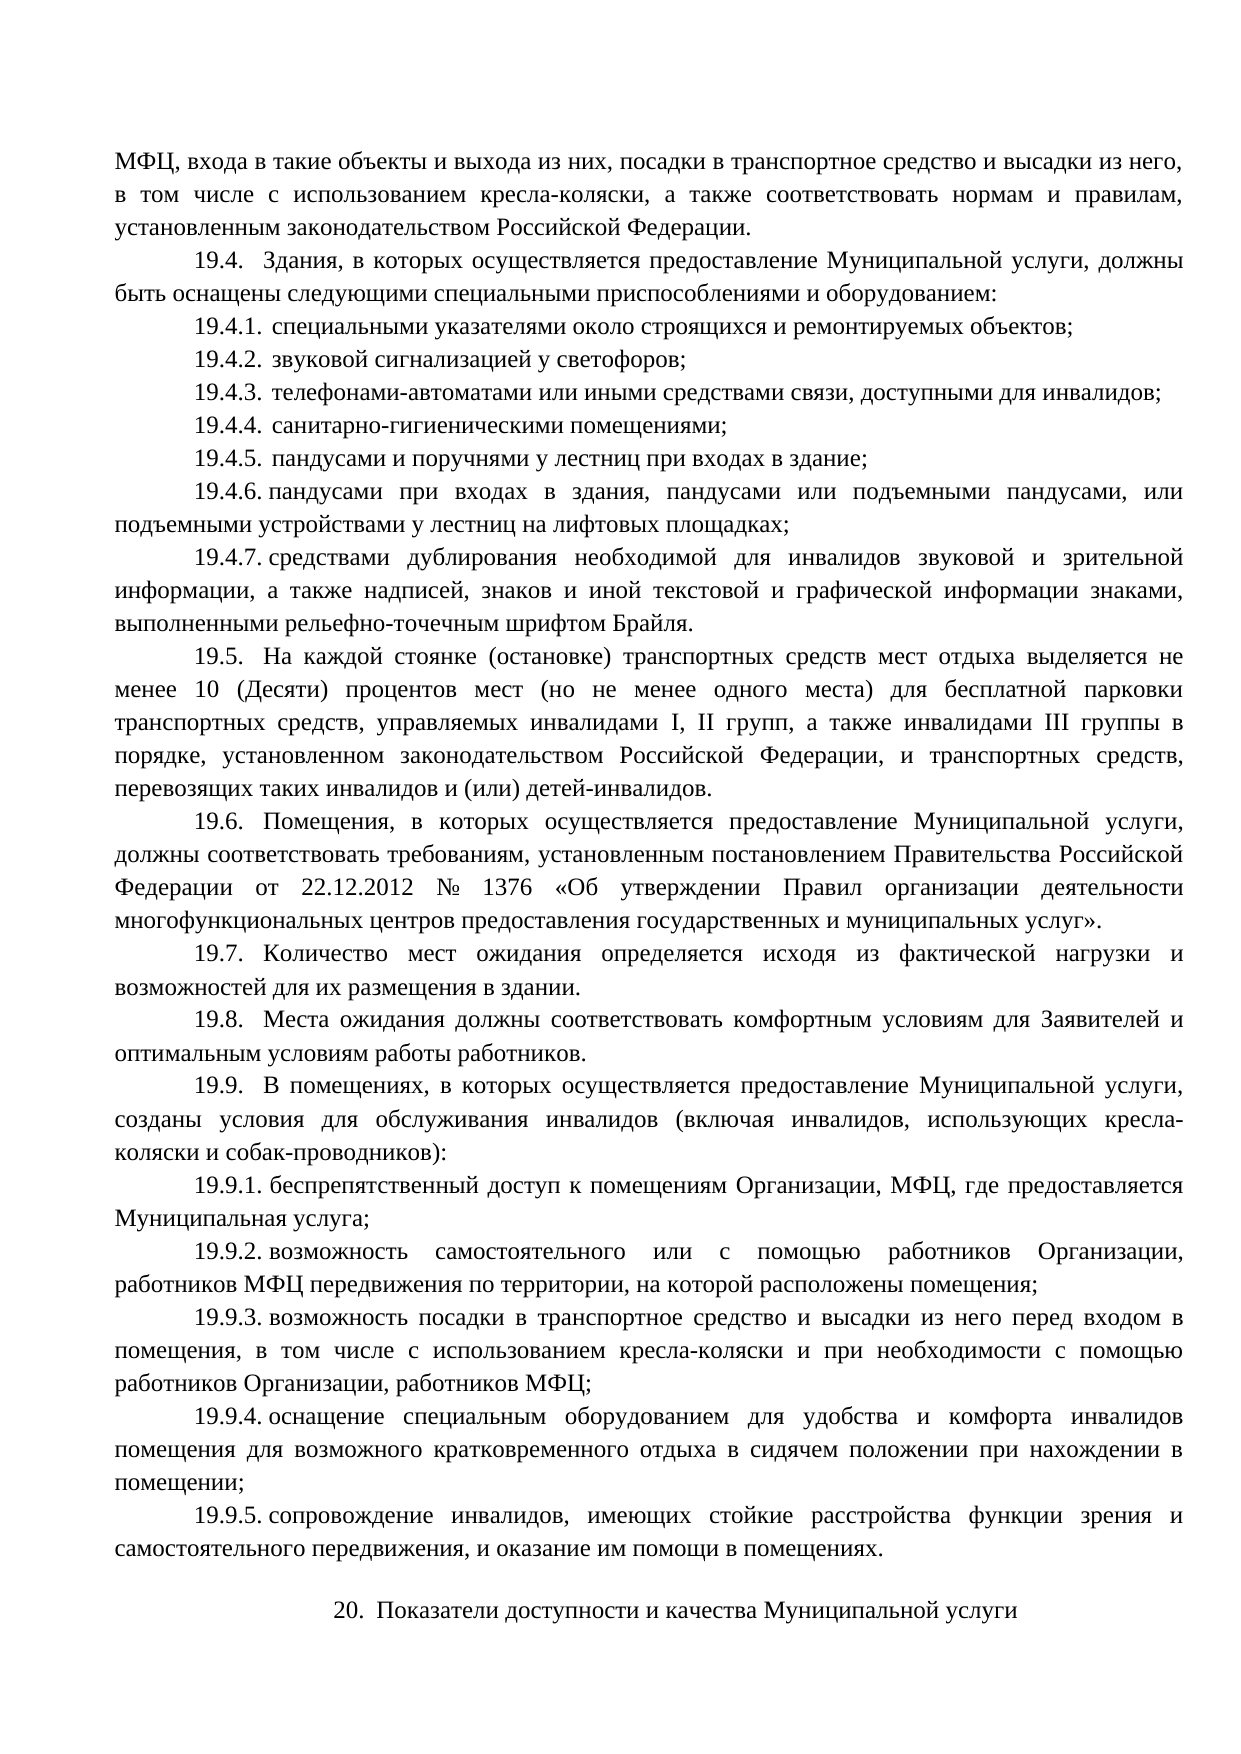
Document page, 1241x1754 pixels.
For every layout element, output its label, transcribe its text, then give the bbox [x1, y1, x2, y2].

list пандусами и поручнями у лестниц при входах в здание; [114, 440, 1184, 473]
list возможность посадки в транспортное средство и высадки из него перед входом в помещения, в том числе с использованием кресла-коляски и при необходимости с помощью работников Организации, работников МФЦ; [114, 1299, 1184, 1398]
list телефонами-автоматами или иными средствами связи, доступными для инвалидов; [114, 374, 1184, 407]
list Помещения, в которых осуществляется предоставление Муниципальной услуги, должны соответствовать требованиям, установленным постановлением Правительства Российской Федерации от 22.12.2012 № 1376 «Об утверждении Правил организации деятельности многофункциональных центров предоставления государственных и муниципальных услуг». [114, 803, 1184, 936]
list возможность самостоятельного или с помощью работников Организации, работников МФЦ передвижения по территории, на которой расположены помещения; [114, 1233, 1184, 1299]
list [114, 143, 1184, 242]
list санитарно-гигиеническими помещениями; [114, 407, 1184, 440]
list беспрепятственный доступ к помещениям Организации, МФЦ, где предоставляется Муниципальная услуга; [114, 1167, 1184, 1233]
list пандусами при входах в здания, пандусами или подъемными пандусами, или подъемными устройствами у лестниц на лифтовых площадках; [114, 473, 1184, 539]
list Здания, в которых осуществляется предоставление Муниципальной услуги, должны быть оснащены следующими специальными приспособлениями и оборудованием: [114, 242, 1184, 308]
list На каждой стоянке (остановке) транспортных средств мест отдыха выделяется не менее 10 (Десяти) процентов мест (но не менее одного места) для бесплатной парковки транспортных средств, управляемых инвалидами I, II групп, а также инвалидами III группы в порядке, установленном законодательством Российской Федерации, и транспортных средств, перевозящих таких инвалидов и (или) детей-инвалидов. [114, 638, 1184, 803]
list Показатели доступности и качества Муниципальной услуги [333, 1596, 1184, 1624]
list звуковой сигнализацией у светофоров; [114, 341, 1184, 374]
list сопровождение инвалидов, имеющих стойкие расстройства функции зрения и самостоятельного передвижения, и оказание им помощи в помещениях. [114, 1497, 1184, 1563]
list Места ожидания должны соответствовать комфортным условиям для Заявителей и оптимальным условиям работы работников. [114, 1002, 1184, 1068]
list средствами дублирования необходимой для инвалидов звуковой и зрительной информации, а также надписей, знаков и иной текстовой и графической информации знаками, выполненными рельефно-точечным шрифтом Брайля. [114, 539, 1184, 638]
list Количество мест ожидания определяется исходя из фактической нагрузки и возможностей для их размещения в здании. [114, 936, 1184, 1002]
list В помещениях, в которых осуществляется предоставление Муниципальной услуги, созданы условия для обслуживания инвалидов (включая инвалидов, использующих кресла- коляски и собак-проводников): [114, 1068, 1184, 1167]
list оснащение специальным оборудованием для удобства и комфорта инвалидов помещения для возможного кратковременного отдыха в сидячем положении при нахождении в помещении; [114, 1398, 1184, 1497]
list специальными указателями около строящихся и ремонтируемых объектов; [114, 308, 1184, 341]
